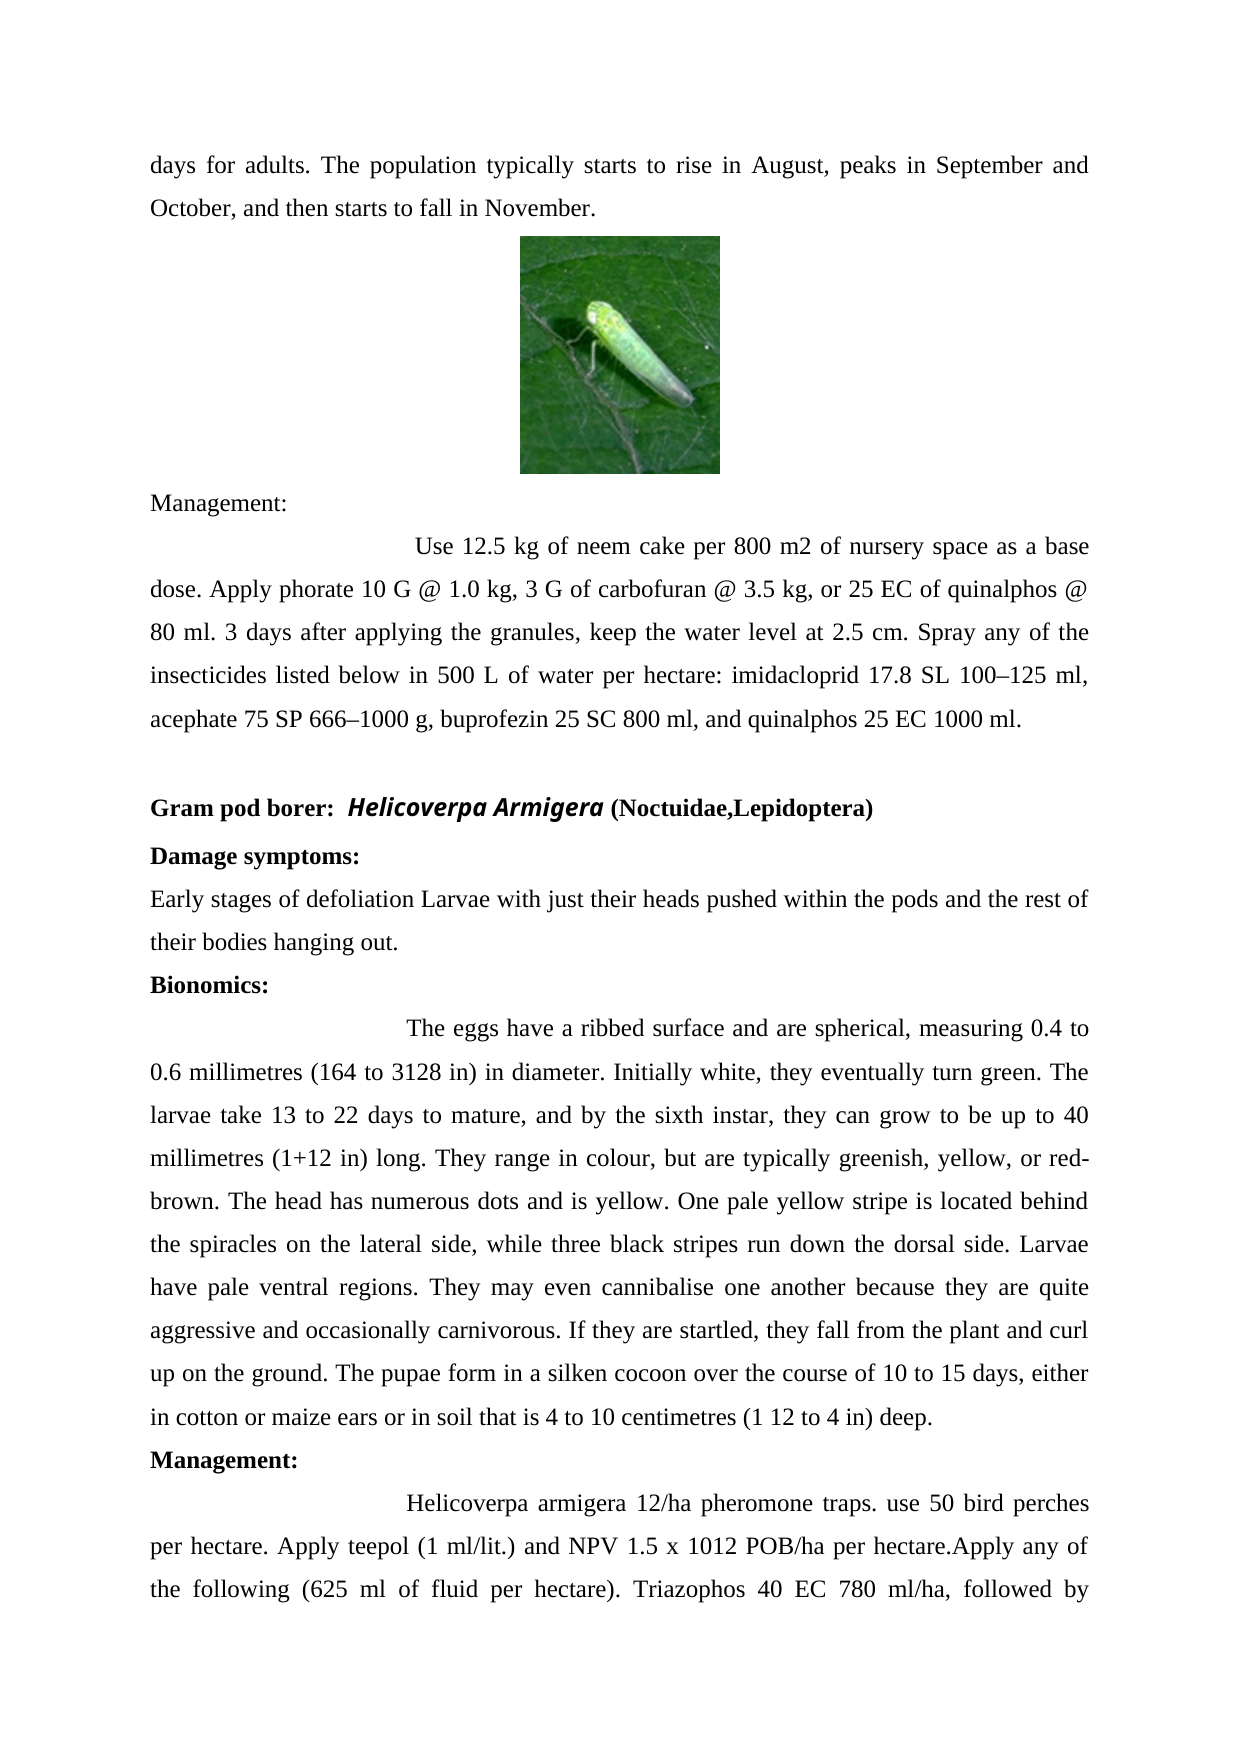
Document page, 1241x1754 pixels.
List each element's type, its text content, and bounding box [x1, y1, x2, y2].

text Early stages of defoliation Larvae with just their heads pushed within the pods and the rest of their bodies hanging out. [150, 884, 1090, 956]
picture [520, 236, 720, 474]
text Bionomics: [150, 970, 1090, 999]
text Gram pod borer: Helicoverpa Armigera (Noctuidae,Lepidoptera) [150, 790, 1090, 824]
text Damage symptoms: [150, 841, 1090, 870]
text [150, 150, 1090, 222]
text The eggs have a ribbed surface and are spherical, measuring 0.4 to 0.6 millimetres (164 to 3128 in) in diameter. Initially white, they eventually turn green. The larvae take 13 to 22 days to mature, and by the sixth instar, they can grow to be up to 40 millimetres (1+12 in) long. They range in colour, but are typically greenish, yellow, or red-brown. The head has numerous dots and is yellow. One pale yellow stripe is located behind the spiracles on the lateral side, while three black stripes run down the dorsal side. Larvae have pale ventral regions. They may even cannibalise one another because they are quite aggressive and occasionally carnivorous. If they are startled, they fall from the plant and curl up on the ground. The pupae form in a silken cocoon over the course of 10 to 15 days, either in cotton or maize ears or in soil that is 4 to 10 centimetres (1 12 to 4 in) deep. [150, 1013, 1090, 1430]
text Management: [150, 1445, 1090, 1473]
text Management: [150, 488, 1090, 517]
text Use 12.5 kg of neem cake per 800 m2 of nursery space as a base dose. Apply phorate 10 G @ 1.0 kg, 3 G of carbofuran @ 3.5 kg, or 25 EC of quinalphos @ 80 ml. 3 days after applying the granules, keep the water level at 2.5 cm. Spray any of the insecticides listed below in 500 L of water per hectare: imidacloprid 17.8 SL 100–125 ml, acephate 75 SP 666–1000 g, buprofezin 25 SC 800 ml, and quinalphos 25 EC 1000 ml. [150, 531, 1090, 732]
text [150, 1488, 1090, 1603]
